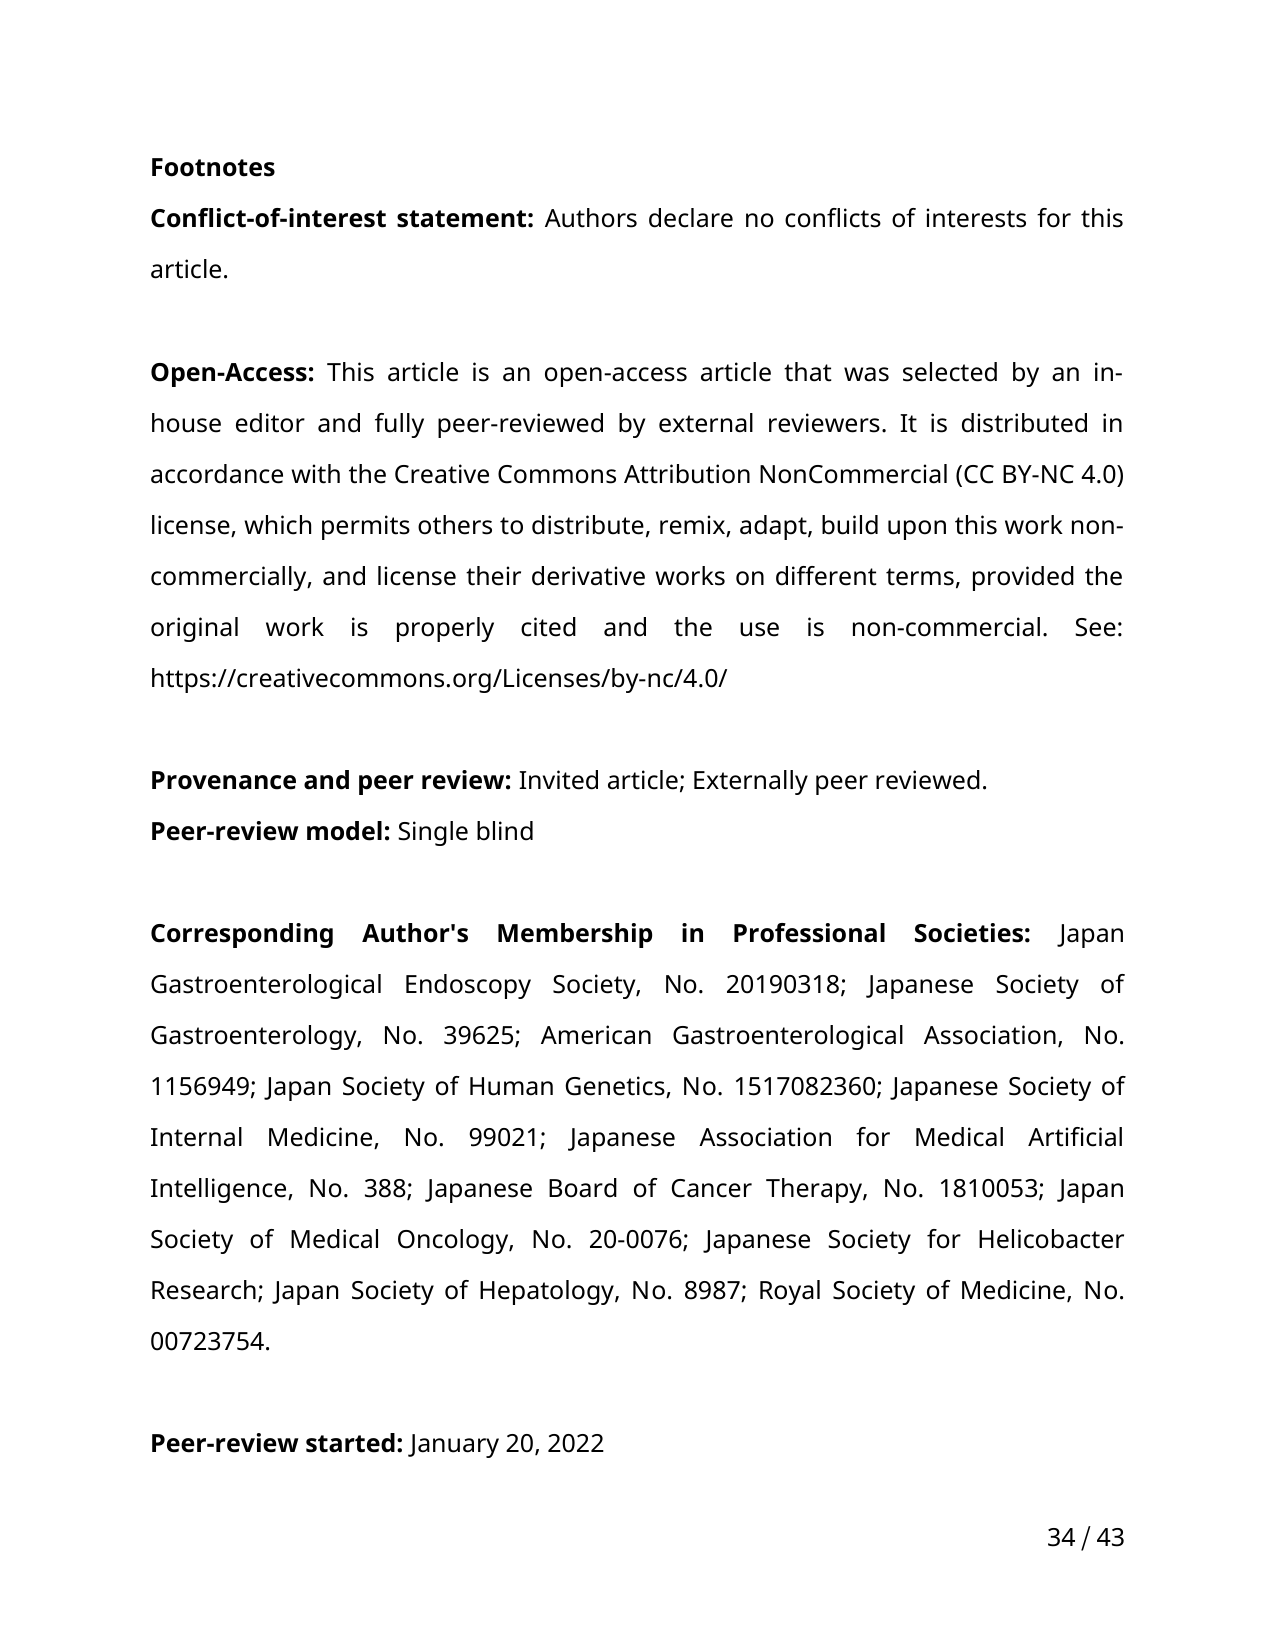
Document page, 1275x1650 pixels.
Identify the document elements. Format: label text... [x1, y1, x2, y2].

text Open-Access: This article is an open-access article that was selected by an in-house editor and fully peer-reviewed by external reviewers. It is distributed in accordance with the Creative Commons Attribution NonCommercial (CC BY-NC 4.0) license, which permits others to distribute, remix, adapt, build upon this work non-commercially, and license their derivative works on different terms, provided the original work is properly cited and the use is non-commercial. See: https://creativecommons.org/Licenses/by-nc/4.0/ [150, 354, 1125, 694]
text Corresponding Author's Membership in Professional Societies: Japan Gastroenterological Endoscopy Society, No. 20190318; Japanese Society of Gastroenterology, No. 39625; American Gastroenterological Association, No. 1156949; Japan Society of Human Genetics, No. 1517082360; Japanese Society of Internal Medicine, No. 99021; Japanese Association for Medical Artificial Intelligence, No. 388; Japanese Board of Cancer Therapy, No. 1810053; Japan Society of Medical Oncology, No. 20-0076; Japanese Society for Helicobacter Research; Japan Society of Hepatology, No. 8987; Royal Society of Medicine, No. 00723754. [150, 916, 1125, 1358]
text Peer-review model: Single blind [150, 813, 1125, 848]
text Conflict-of-interest statement: Authors declare no conflicts of interests for this article. [150, 201, 1125, 286]
text Peer-review started: January 20, 2022 [150, 1426, 1125, 1460]
text Footnotes [150, 150, 1125, 184]
text Provenance and peer review: Invited article; Externally peer reviewed. [150, 762, 1125, 797]
